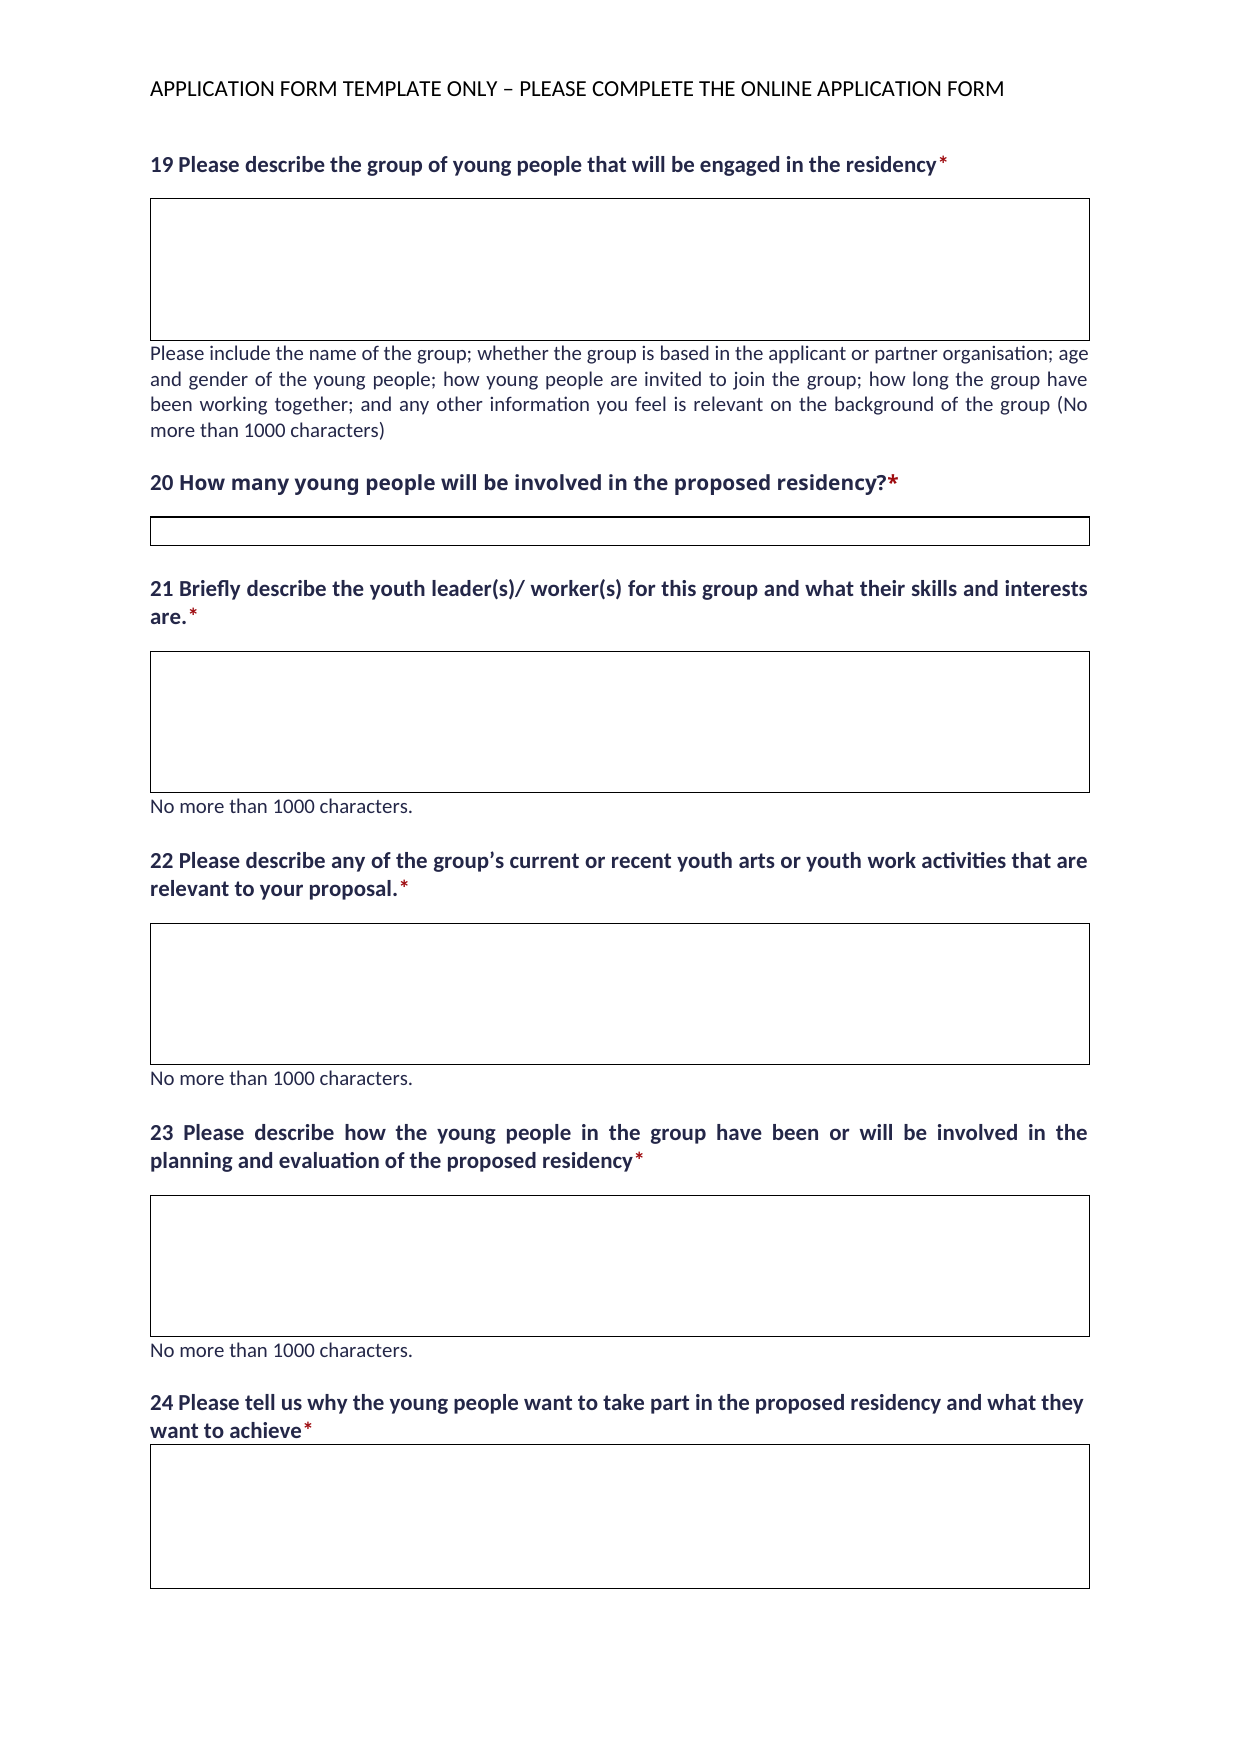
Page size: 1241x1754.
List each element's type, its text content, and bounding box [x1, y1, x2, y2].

text No more than 1000 characters. [150, 1065, 1090, 1090]
table_header [151, 1445, 1089, 1587]
text 22 Please describe any of the group’s current or recent youth arts or youth work activities that are relevant to your proposal.* [150, 846, 1090, 902]
table_header [151, 199, 1089, 339]
text 20 How many young people will be involved in the proposed residency?* [150, 468, 1090, 496]
table_header [151, 1196, 1089, 1336]
table_header [151, 518, 1089, 545]
table_header [151, 924, 1089, 1064]
text 24 Please tell us why the young people want to take part in the proposed residency and what they want to achieve* [150, 1388, 1090, 1444]
text No more than 1000 characters. [150, 1337, 1090, 1362]
text 23 Please describe how the young people in the group have been or will be involved in the planning and evaluation of the proposed residency* [150, 1118, 1090, 1174]
text No more than 1000 characters. [150, 793, 1090, 818]
text 21 Briefly describe the youth leader(s)/ worker(s) for this group and what their skills and interests are.* [150, 574, 1090, 631]
text 19 Please describe the group of young people that will be engaged in the residency* [150, 150, 1090, 178]
text Please include the name of the group; whether the group is based in the applicant or partner organisation; age and gender of the young people; how young people are invited to join the group; how long the group have been working together; and any other information you feel is relevant on the background of the group (No more than 1000 characters) [150, 341, 1090, 442]
table_header [151, 652, 1089, 792]
